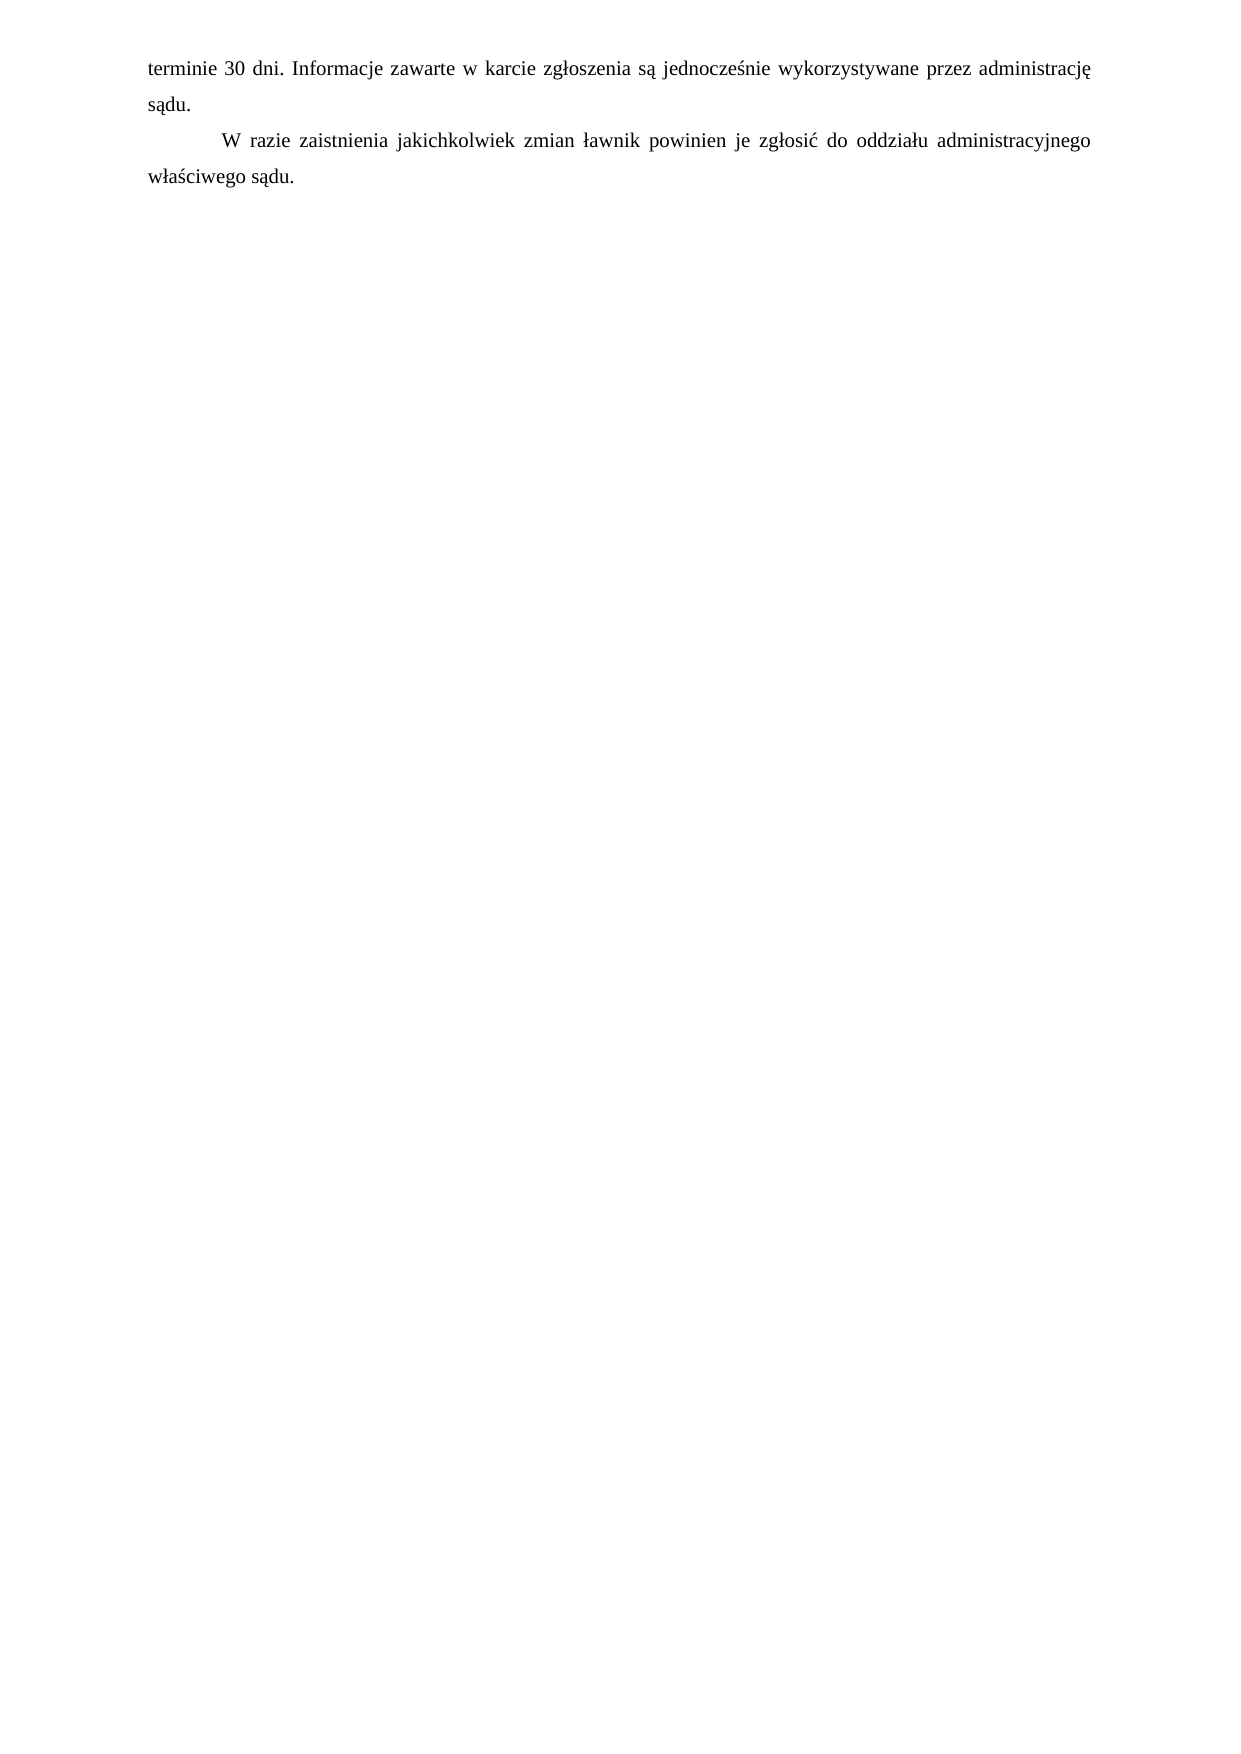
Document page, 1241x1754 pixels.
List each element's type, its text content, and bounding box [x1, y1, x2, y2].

text W razie zaistnienia jakichkolwiek zmian ławnik powinien je zgłosić do oddziału administracyjnego właściwego sądu. [148, 128, 1093, 188]
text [148, 56, 1093, 116]
